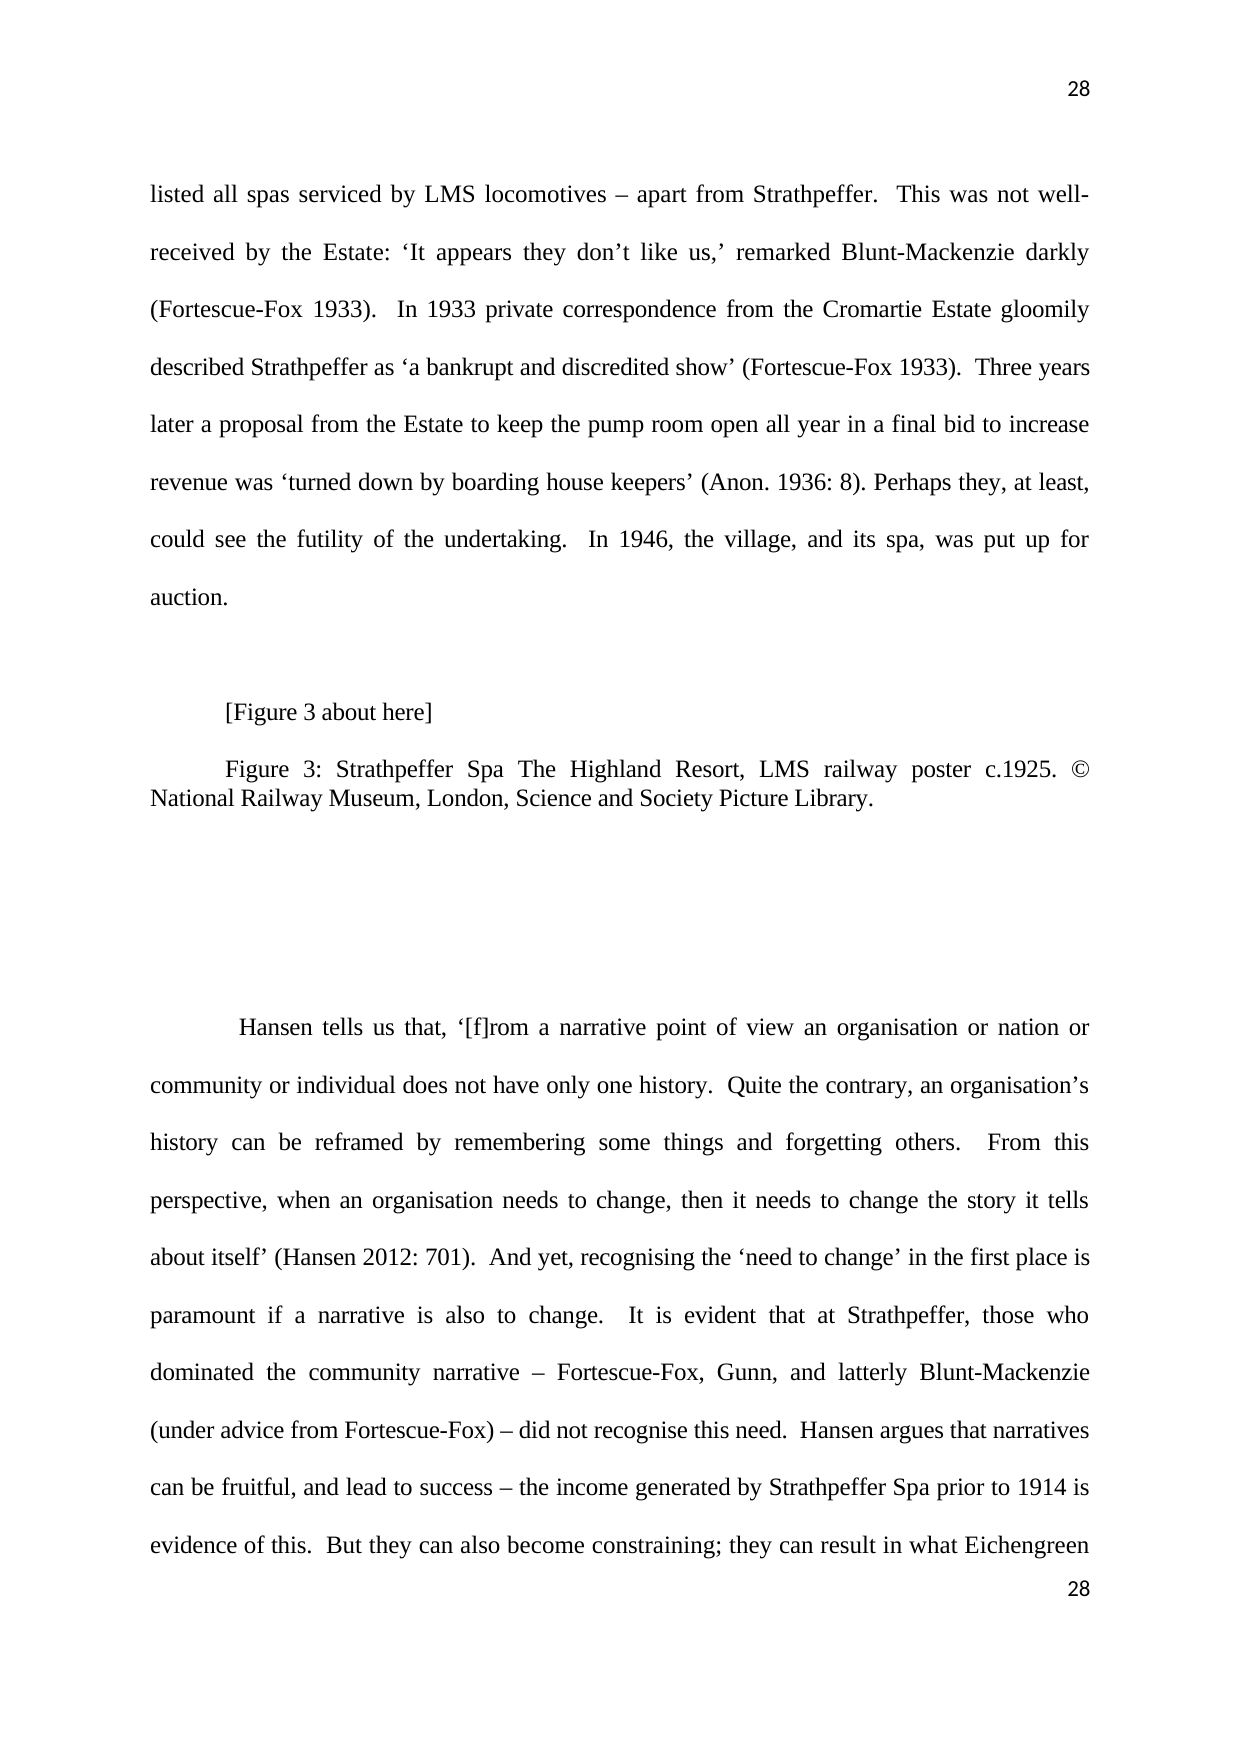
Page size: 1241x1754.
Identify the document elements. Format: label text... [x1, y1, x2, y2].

text [Figure 3 about here] [150, 697, 1090, 726]
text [150, 179, 1090, 611]
text Figure 3: Strathpeffer Spa The Highland Resort, LMS railway poster c.1925. © National Railway Museum, London, Science and Society Picture Library. [150, 754, 1090, 812]
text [150, 1012, 1090, 1559]
